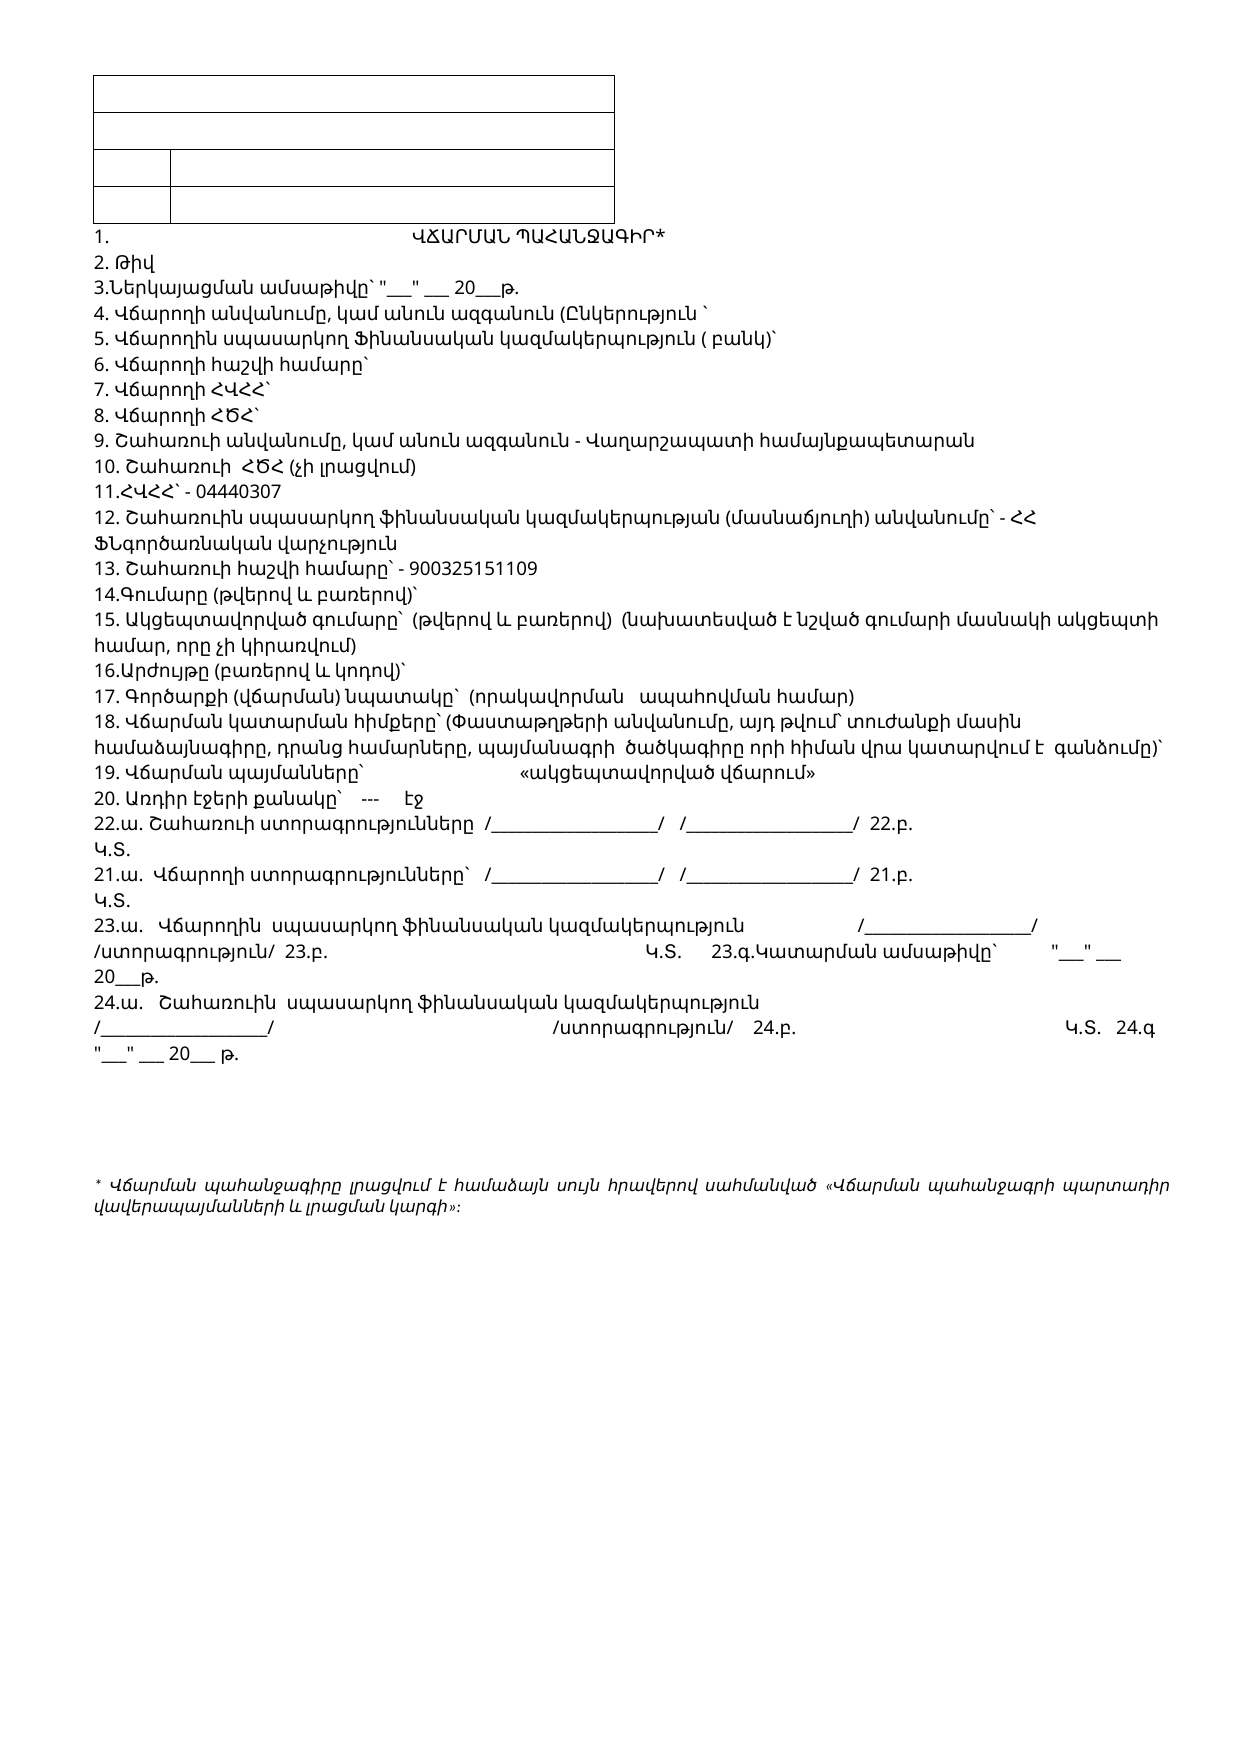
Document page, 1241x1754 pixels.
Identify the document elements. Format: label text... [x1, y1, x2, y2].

text * Վճարման պահանջագիրը լրացվում է համաձայն սույն հրավերով սահմանված «Վճարման պահանջագրի պարտադիր վավերապայմանների և լրացման կարգի»: [94, 1176, 1171, 1216]
